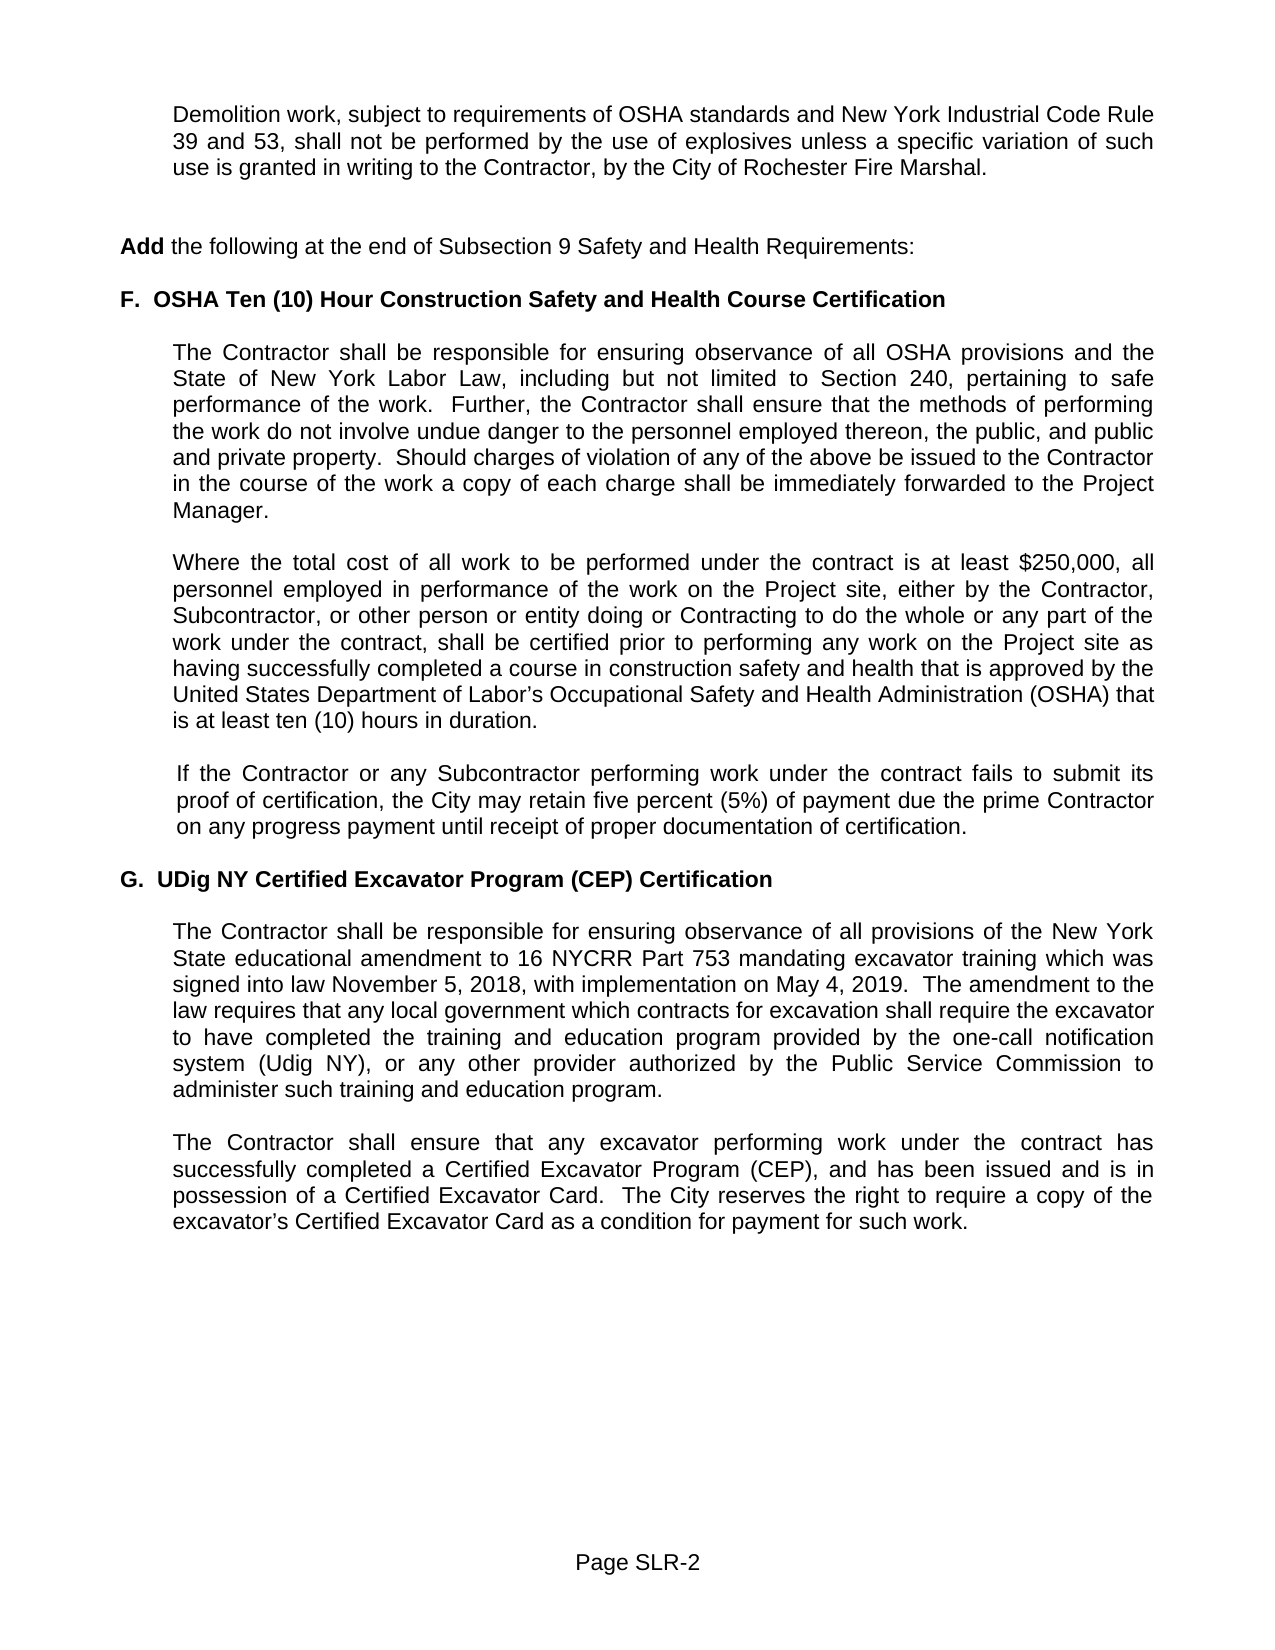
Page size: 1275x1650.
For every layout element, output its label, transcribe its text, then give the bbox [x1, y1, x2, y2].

text Demolition work, subject to requirements of OSHA standards and New York Industrial Code Rule 39 and 53, shall not be performed by the use of explosives unless a specific variation of such use is granted in writing to the Contractor, by the City of Rochester Fire Marshal. [172, 101, 1155, 180]
text The Contractor shall ensure that any excavator performing work under the contract has successfully completed a Certified Excavator Program (CEP), and has been issued and is in possession of a Certified Excavator Card. The City reserves the right to require a copy of the excavator’s Certified Excavator Card as a condition for payment for such work. [172, 1129, 1155, 1234]
text Add the following at the end of Subsection 9 Safety and Health Requirements: [120, 233, 1155, 259]
text Where the total cost of all work to be performed under the contract is at least $250,000, all personnel employed in performance of the work on the Project site, either by the Contractor, Subcontractor, or other person or entity doing or Contracting to do the whole or any part of the work under the contract, shall be certified prior to performing any work on the Project site as having successfully completed a course in construction safety and health that is approved by the United States Department of Labor’s Occupational Safety and Health Administration (OSHA) that is at least ten (10) hours in duration. [172, 549, 1155, 734]
text The Contractor shall be responsible for ensuring observance of all OSHA provisions and the State of New York Labor Law, including but not limited to Section 240, pertaining to safe performance of the work. Further, the Contractor shall ensure that the methods of performing the work do not involve undue danger to the personnel employed thereon, the public, and public and private property. Should charges of violation of any of the above be issued to the Contractor in the course of the work a copy of each charge shall be immediately forwarded to the Project Manager. [172, 338, 1155, 523]
text If the Contractor or any Subcontractor performing work under the contract fails to submit its proof of certification, the City may retain five percent (5%) of payment due the prime Contractor on any progress payment until receipt of proper documentation of certification. [176, 760, 1155, 839]
text F. OSHA Ten (10) Hour Construction Safety and Health Course Certification [120, 286, 1155, 312]
text G. UDig NY Certified Excavator Program (CEP) Certification [120, 866, 1155, 892]
text The Contractor shall be responsible for ensuring observance of all provisions of the New York State educational amendment to 16 NYCRR Part 753 mandating excavator training which was signed into law November 5, 2018, with implementation on May 4, 2019. The amendment to the law requires that any local government which contracts for excavation shall require the excavator to have completed the training and education program provided by the one-call notification system (Udig NY), or any other provider authorized by the Public Service Commission to administer such training and education program. [172, 918, 1155, 1103]
